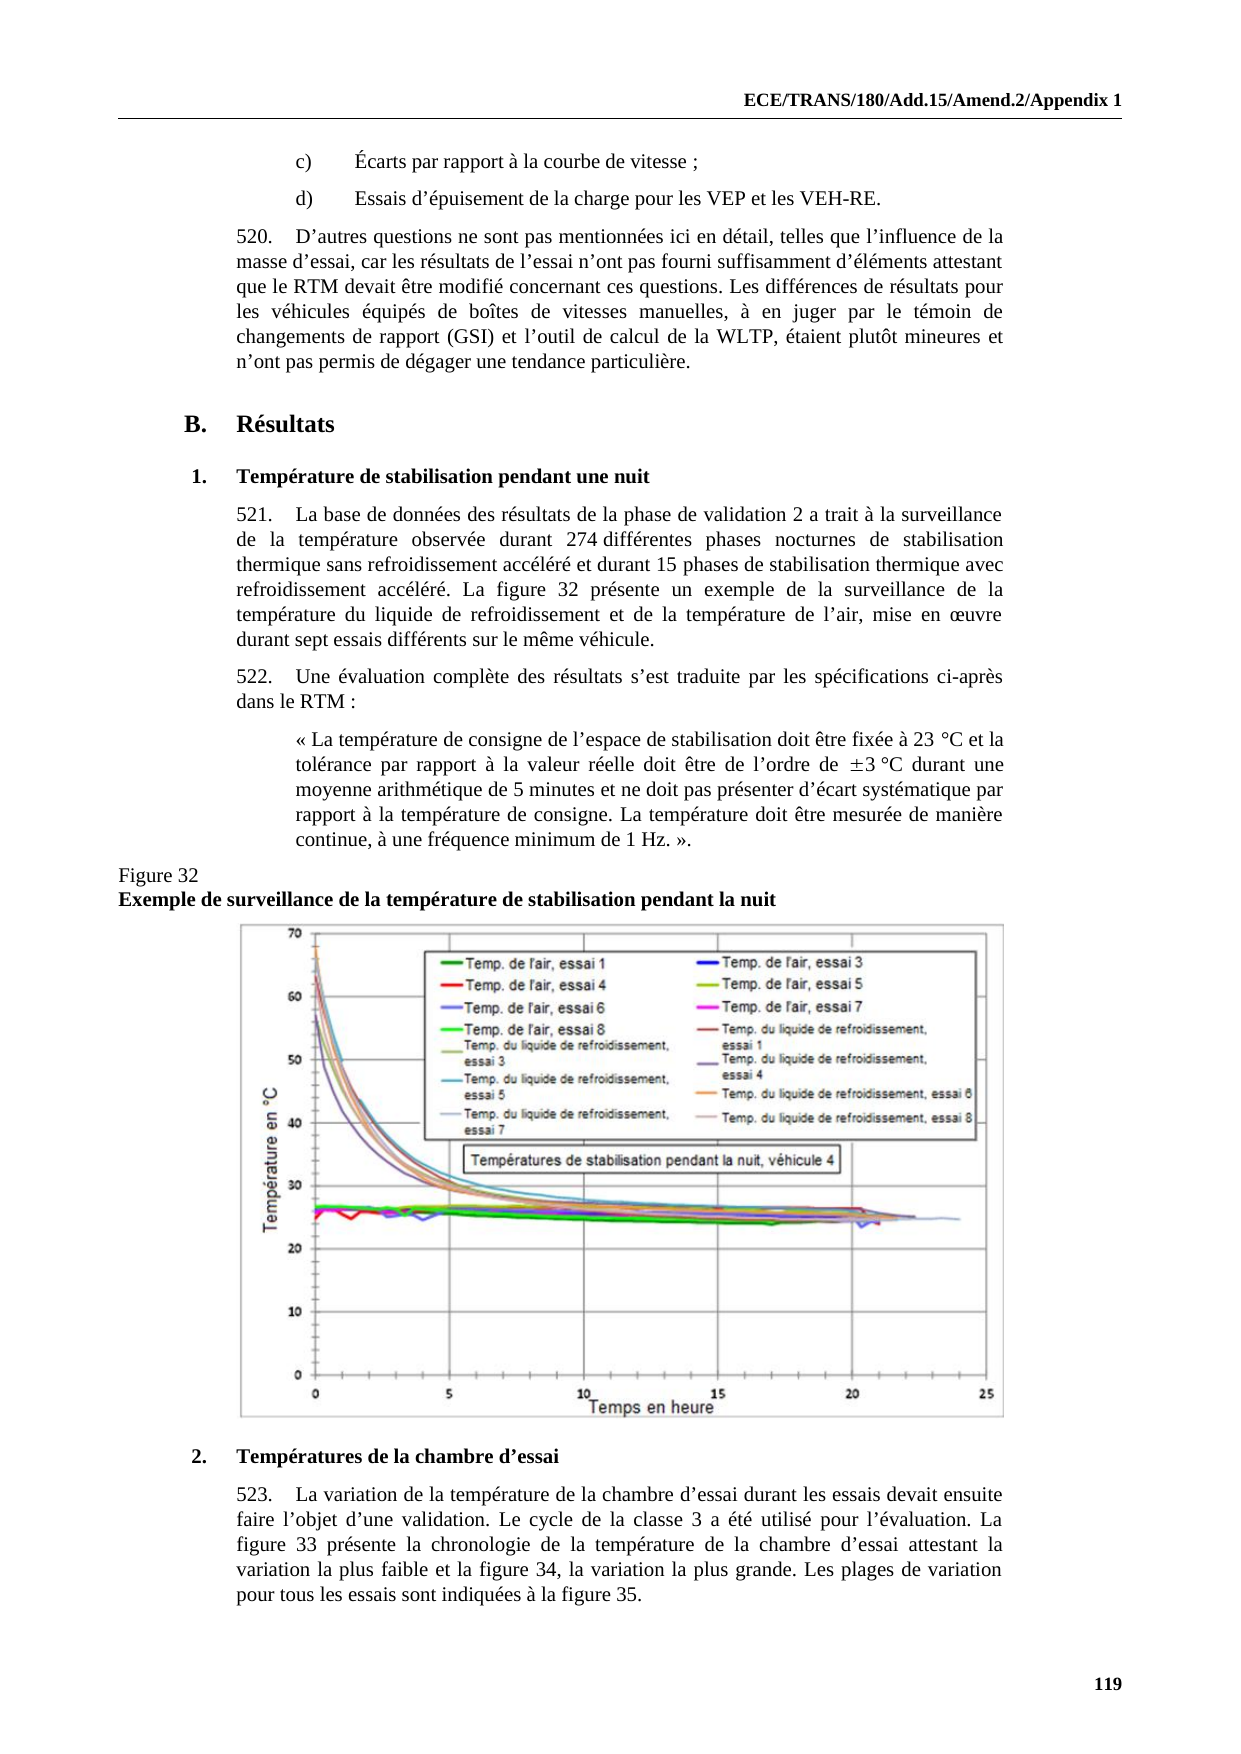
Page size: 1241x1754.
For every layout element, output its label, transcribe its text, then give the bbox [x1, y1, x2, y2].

picture [236, 923, 1004, 1419]
list La variation de la température de la chambre d’essai durant les essais devait ensuite faire l’objet d’une validation. Le cycle de la classe 3 a été utilisé pour l’évaluation. La figure 33 présente la chronologie de la température de la chambre d’essai attestant la variation la plus faible et la figure 34, la variation la plus grande. Les plages de variation pour tous les essais sont indiquées à la figure 35. [236, 1481, 1004, 1606]
text 1. Température de stabilisation pendant une nuit [118, 463, 1004, 488]
text d) Essais d’épuisement de la charge pour les VEP et les VEH-RE. [295, 185, 1004, 210]
text c) Écarts par rapport à la courbe de vitesse ; [295, 148, 1004, 173]
text B. Résultats [118, 410, 1004, 438]
text « La température de consigne de l’espace de stabilisation doit être fixée à 23 °C et la tolérance par rapport à la valeur réelle doit être de l’ordre de 3 °C durant une moyenne arithmétique de 5 minutes et ne doit pas présenter d’écart systématique par rapport à la température de consigne. La température doit être mesurée de manière continue, à une fréquence minimum de 1 Hz. ». [295, 726, 1004, 851]
subtitle Figure 32 Exemple de surveillance de la température de stabilisation pendant la nuit [118, 863, 1122, 911]
list Une évaluation complète des résultats s’est traduite par les spécifications ci-après dans le RTM : [236, 663, 1004, 713]
text 2. Températures de la chambre d’essai [118, 1444, 1004, 1469]
list D’autres questions ne sont pas mentionnées ici en détail, telles que l’influence de la masse d’essai, car les résultats de l’essai n’ont pas fourni suffisamment d’éléments attestant que le RTM devait être modifié concernant ces questions. Les différences de résultats pour les véhicules équipés de boîtes de vitesses manuelles, à en juger par le témoin de changements de rapport (GSI) et l’outil de calcul de la WLTP, étaient plutôt mineures et n’ont pas permis de dégager une tendance particulière. [236, 223, 1004, 373]
list La base de données des résultats de la phase de validation 2 a trait à la surveillance de la température observée durant 274 différentes phases nocturnes de stabilisation thermique sans refroidissement accéléré et durant 15 phases de stabilisation thermique avec refroidissement accéléré. La figure 32 présente un exemple de la surveillance de la température du liquide de refroidissement et de la température de l’air, mise en œuvre durant sept essais différents sur le même véhicule. [236, 501, 1004, 651]
